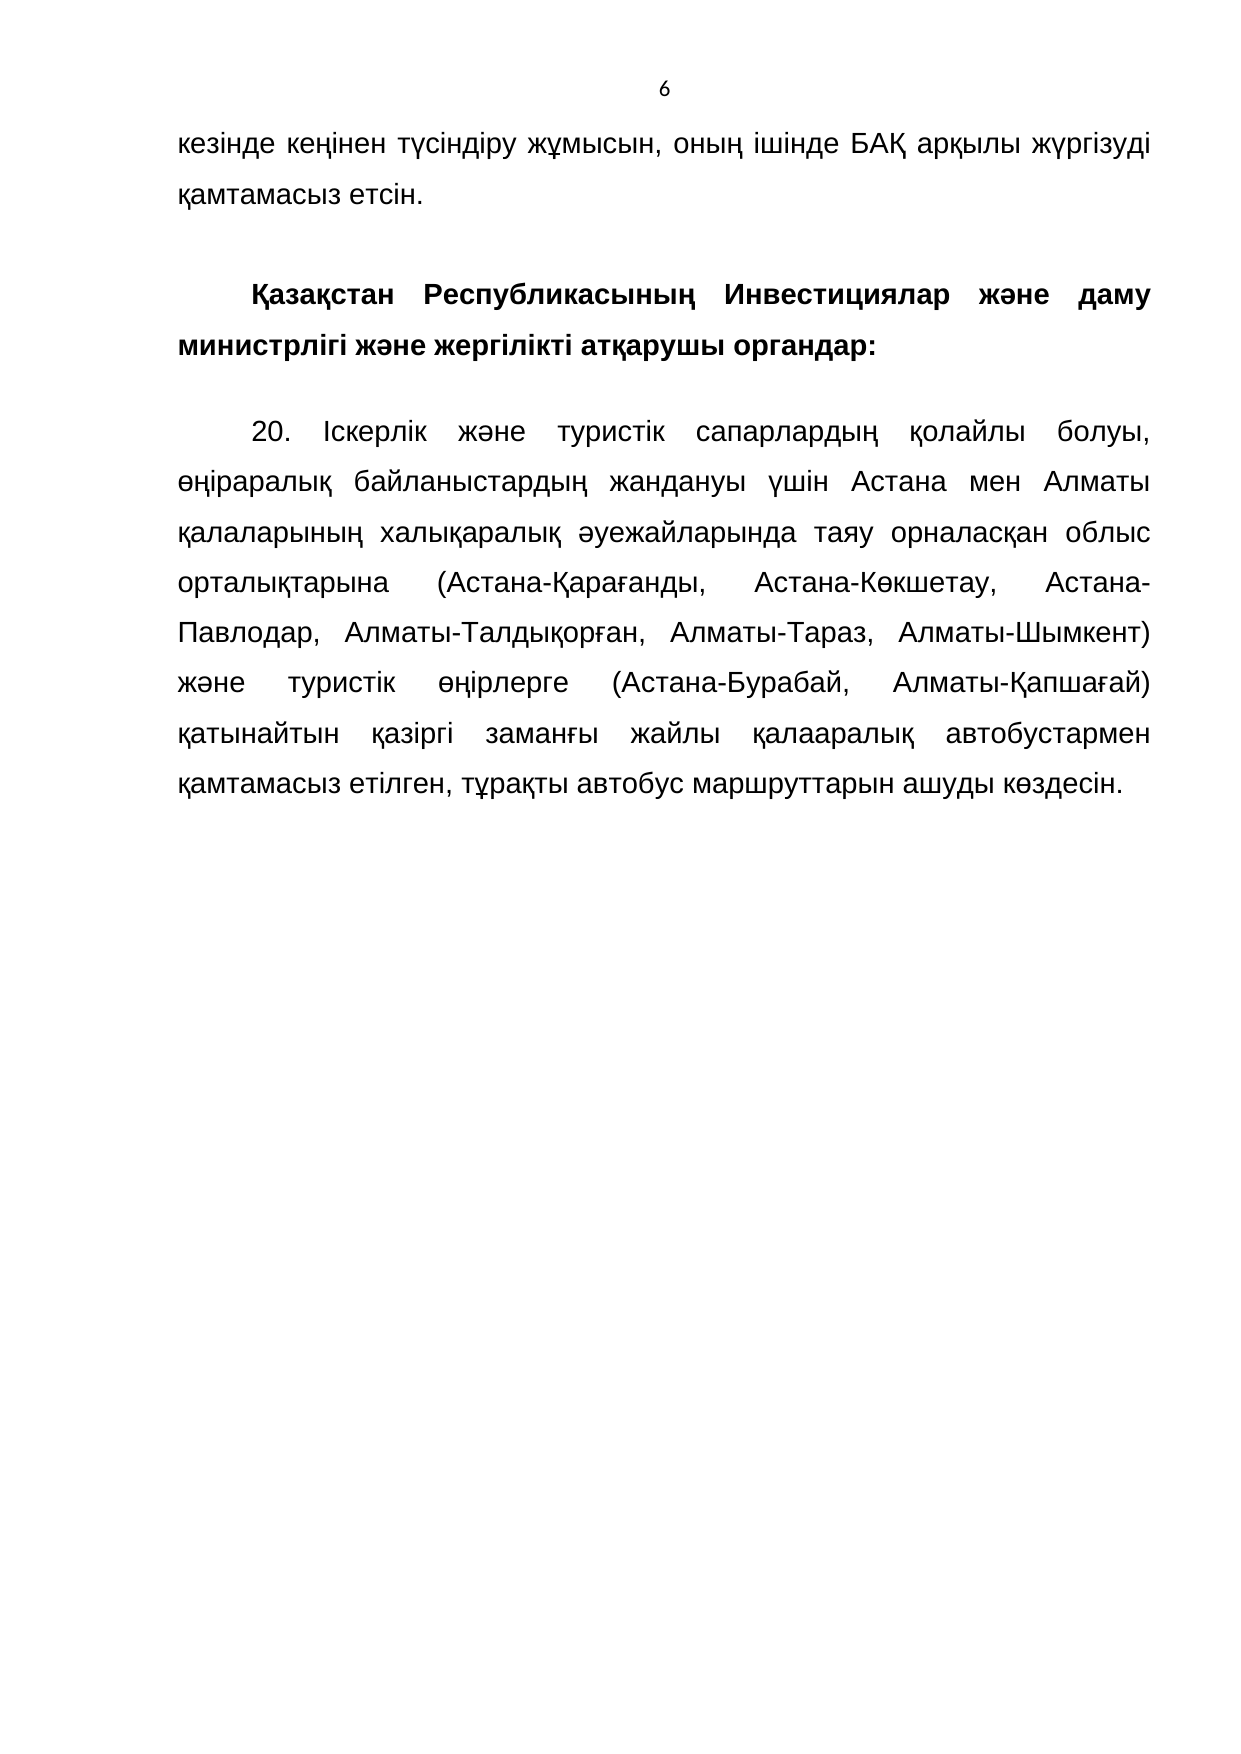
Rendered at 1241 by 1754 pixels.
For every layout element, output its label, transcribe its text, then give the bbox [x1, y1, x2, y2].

text 20. Іскерлік және туристік сапарлардың қолайлы болуы, өңіраралық байланыстардың жандануы үшін Астана мен Алматы қалаларының халықаралық әуежайларында таяу орналасқан облыс орталықтарына (Астана-Қарағанды, Астана-Көкшетау, Астана-Павлодар, Алматы-Талдықорған, Алматы-Тараз, Алматы-Шымкент) және туристік өңірлерге (Астана-Бурабай, Алматы-Қапшағай) қатынайтын қазіргі заманғы жайлы қалааралық автобустармен қамтамасыз етілген, тұрақты автобус маршруттарын ашуды көздесін. [177, 414, 1152, 800]
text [177, 126, 1152, 210]
text Қазақстан Республикасының Инвестициялар және даму министрлігі және жергілікті атқарушы органдар: [177, 277, 1152, 361]
